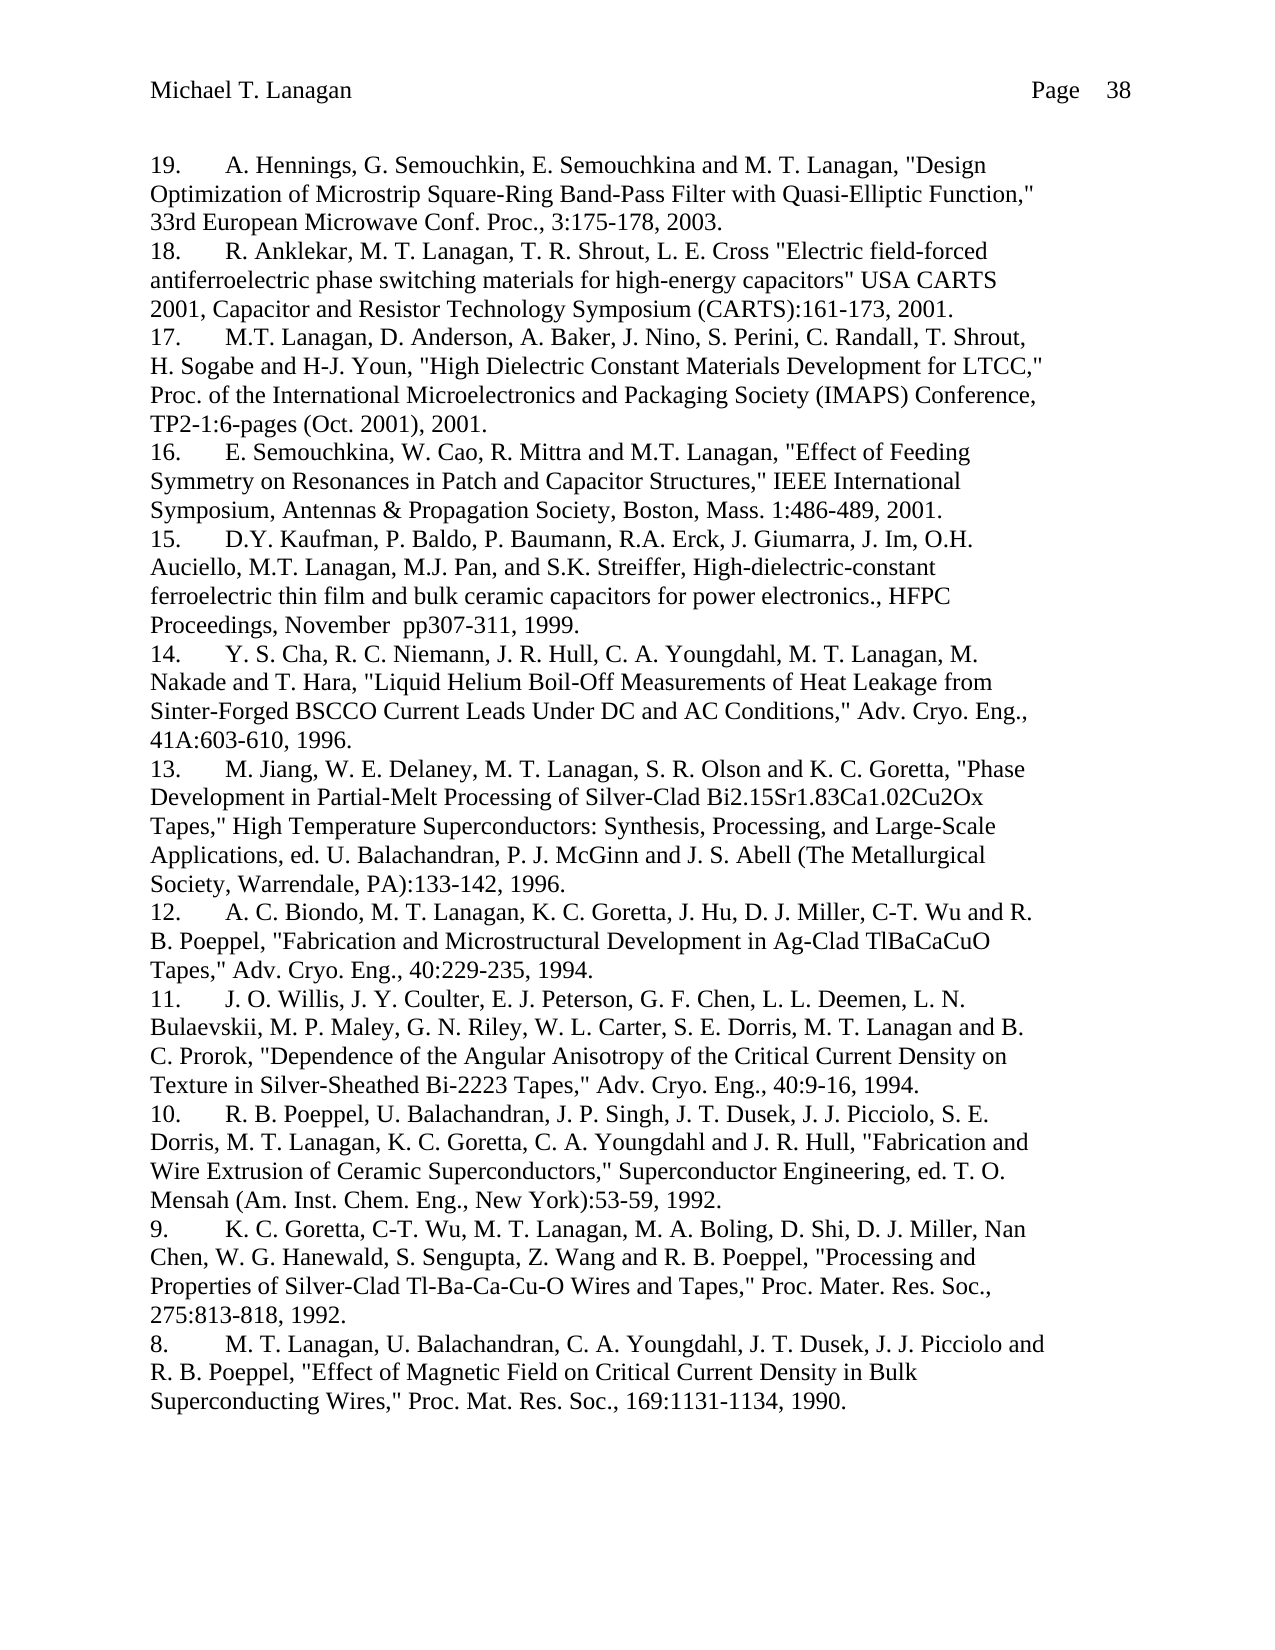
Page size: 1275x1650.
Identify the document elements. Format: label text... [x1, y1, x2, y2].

list 15. D.Y. Kaufman, P. Baldo, P. Baumann, R.A. Erck, J. Giumarra, J. Im, O.H. Auciello, M.T. Lanagan, M.J. Pan, and S.K. Streiffer, High-dielectric-constant ferroelectric thin film and bulk ceramic capacitors for power electronics., HFPC Proceedings, November pp307-311, 1999. [150, 524, 1050, 639]
list 9. K. C. Goretta, C-T. Wu, M. T. Lanagan, M. A. Boling, D. Shi, D. J. Miller, Nan Chen, W. G. Hanewald, S. Sengupta, Z. Wang and R. B. Poeppel, "Processing and Properties of Silver-Clad Tl-Ba-Ca-Cu-O Wires and Tapes," Proc. Mater. Res. Soc., 275:813-818, 1992. [150, 1214, 1050, 1329]
list 11. J. O. Willis, J. Y. Coulter, E. J. Peterson, G. F. Chen, L. L. Deemen, L. N. Bulaevskii, M. P. Maley, G. N. Riley, W. L. Carter, S. E. Dorris, M. T. Lanagan and B. C. Prorok, "Dependence of the Angular Anisotropy of the Critical Current Density on Texture in Silver-Sheathed Bi-2223 Tapes," Adv. Cryo. Eng., 40:9-16, 1994. [150, 984, 1050, 1099]
list 16. E. Semouchkina, W. Cao, R. Mittra and M.T. Lanagan, "Effect of Feeding Symmetry on Resonances in Patch and Capacitor Structures," IEEE International Symposium, Antennas & Propagation Society, Boston, Mass. 1:486-489, 2001. [150, 437, 1050, 524]
list 18. R. Anklekar, M. T. Lanagan, T. R. Shrout, L. E. Cross "Electric field-forced antiferroelectric phase switching materials for high-energy capacitors" USA CARTS 2001, Capacitor and Resistor Technology Symposium (CARTS):161-173, 2001. [150, 236, 1050, 322]
list 13. M. Jiang, W. E. Delaney, M. T. Lanagan, S. R. Olson and K. C. Goretta, "Phase Development in Partial-Melt Processing of Silver-Clad Bi2.15Sr1.83Ca1.02Cu2Ox Tapes," High Temperature Superconductors: Synthesis, Processing, and Large-Scale Applications, ed. U. Balachandran, P. J. McGinn and J. S. Abell (The Metallurgical Society, Warrendale, PA):133-142, 1996. [150, 754, 1050, 897]
list 8. M. T. Lanagan, U. Balachandran, C. A. Youngdahl, J. T. Dusek, J. J. Picciolo and R. B. Poeppel, "Effect of Magnetic Field on Critical Current Density in Bulk Superconducting Wires," Proc. Mat. Res. Soc., 169:1131-1134, 1990. [150, 1329, 1050, 1415]
list 10. R. B. Poeppel, U. Balachandran, J. P. Singh, J. T. Dusek, J. J. Picciolo, S. E. Dorris, M. T. Lanagan, K. C. Goretta, C. A. Youngdahl and J. R. Hull, "Fabrication and Wire Extrusion of Ceramic Superconductors," Superconductor Engineering, ed. T. O. Mensah (Am. Inst. Chem. Eng., New York):53-59, 1992. [150, 1099, 1050, 1214]
list 14. Y. S. Cha, R. C. Niemann, J. R. Hull, C. A. Youngdahl, M. T. Lanagan, M. Nakade and T. Hara, "Liquid Helium Boil-Off Measurements of Heat Leakage from Sinter-Forged BSCCO Current Leads Under DC and AC Conditions," Adv. Cryo. Eng., 41A:603-610, 1996. [150, 639, 1050, 754]
list 19. A. Hennings, G. Semouchkin, E. Semouchkina and M. T. Lanagan, "Design Optimization of Microstrip Square-Ring Band-Pass Filter with Quasi-Elliptic Function," 33rd European Microwave Conf. Proc., 3:175-178, 2003. [150, 150, 1050, 236]
list 12. A. C. Biondo, M. T. Lanagan, K. C. Goretta, J. Hu, D. J. Miller, C-T. Wu and R. B. Poeppel, "Fabrication and Microstructural Development in Ag-Clad TlBaCaCuO Tapes," Adv. Cryo. Eng., 40:229-235, 1994. [150, 897, 1050, 984]
list 17. M.T. Lanagan, D. Anderson, A. Baker, J. Nino, S. Perini, C. Randall, T. Shrout, H. Sogabe and H-J. Youn, "High Dielectric Constant Materials Development for LTCC," Proc. of the International Microelectronics and Packaging Society (IMAPS) Conference, TP2-1:6-pages (Oct. 2001), 2001. [150, 322, 1050, 437]
